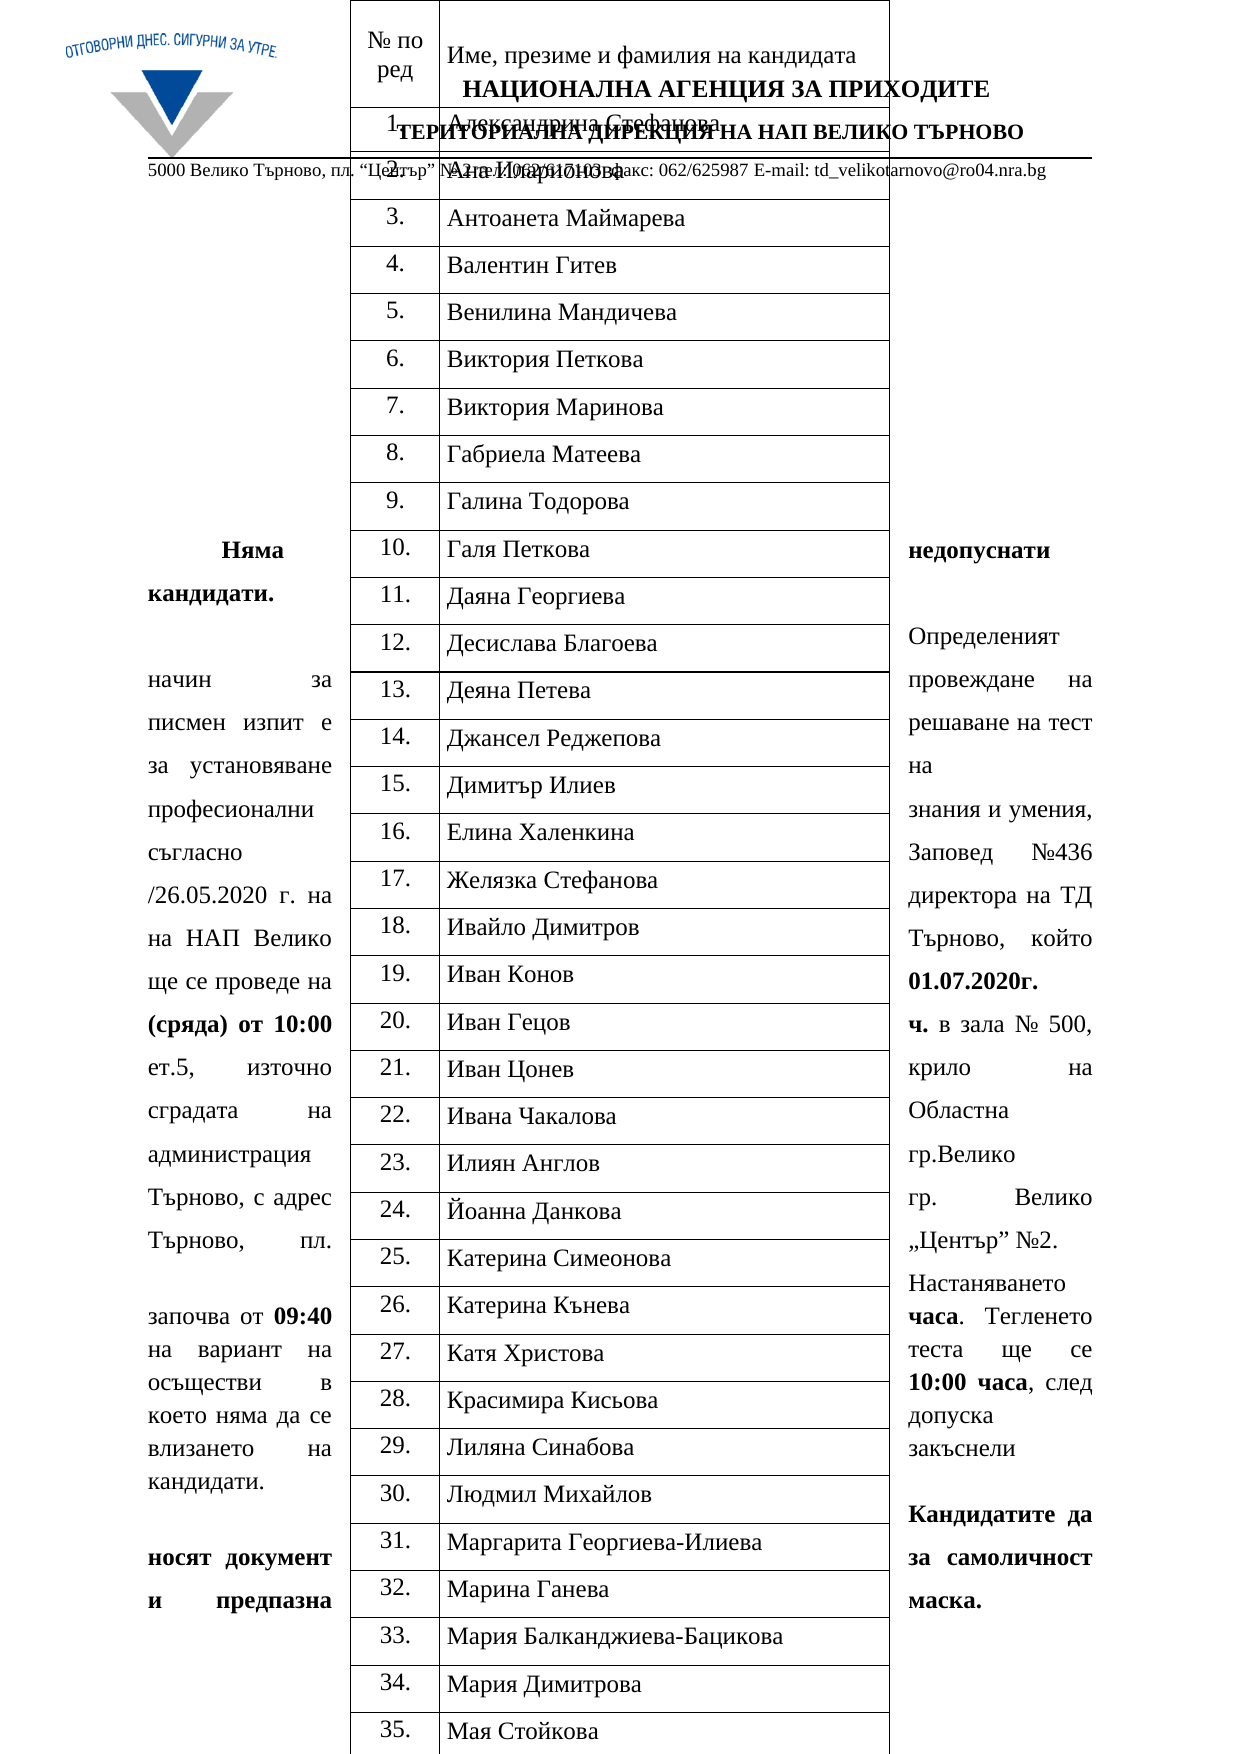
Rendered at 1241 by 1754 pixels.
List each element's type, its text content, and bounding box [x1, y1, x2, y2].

table_cell 25. [351, 1240, 439, 1286]
table_cell 27. [351, 1335, 439, 1381]
table_cell Александрина Стефанова [440, 108, 889, 151]
table_cell Йоанна Данкова [440, 1193, 889, 1239]
table_cell Иван Цонев [440, 1051, 889, 1097]
table_cell Венилина Мандичева [440, 294, 889, 340]
table_header № по ред [351, 1, 439, 107]
table_cell Красимира Кисьова [440, 1382, 889, 1428]
picture [66, 33, 277, 158]
table_cell Десислава Благоева [440, 625, 889, 671]
table_cell 15. [351, 767, 439, 813]
table_cell 1. [351, 108, 439, 151]
table_cell Катя Христова [440, 1335, 889, 1381]
table_cell Илиян Англов [440, 1145, 889, 1192]
text Няма недопуснати кандидати. [890, 535, 1092, 607]
table_cell 13. [351, 673, 439, 719]
text Определеният начин за провеждане на писмен изпит е решаване на тест за установяване на професионални знания и умения, съгласно Заповед №436 /26.05.2020 г. на директора на ТД на НАП Велико Търново, който ще се проведе на 01.07.2020г. (сряда) от 10:00 ч. в зала № 500, ет.5, източно крило на сградата на Областна администрация гр.Велико Търново, с адрес гр. Велико Търново, пл. „Център” №2. [890, 621, 1092, 1254]
table_cell 10. [351, 531, 439, 577]
table_cell 32. [351, 1571, 439, 1617]
table_cell Галина Тодорова [440, 483, 889, 529]
table_cell 12. [351, 625, 439, 671]
table_cell 31. [351, 1524, 439, 1570]
table_cell Катерина Кънева [440, 1287, 889, 1333]
table_cell 11. [351, 578, 439, 624]
table_cell Елина Халенкина [440, 814, 889, 861]
table_cell 18. [351, 909, 439, 955]
table_cell Катерина Симеонова [440, 1240, 889, 1286]
table_cell Димитър Илиев [440, 767, 889, 813]
table_cell 3. [351, 200, 439, 246]
table_cell 28. [351, 1382, 439, 1428]
table_cell 7. [351, 389, 439, 435]
table_cell 34. [351, 1666, 439, 1712]
table_cell 6. [351, 341, 439, 388]
table_cell Мая Стойкова [440, 1713, 889, 1754]
table_cell Даяна Георгиева [440, 578, 889, 624]
table_cell Джансел Реджепова [440, 720, 889, 766]
table_cell 4. [351, 247, 439, 293]
table_cell Марина Ганева [440, 1571, 889, 1617]
table_cell Деяна Петева [440, 673, 889, 719]
table_cell 19. [351, 956, 439, 1002]
table_cell 35. [351, 1713, 439, 1754]
table_cell 14. [351, 720, 439, 766]
table_cell 8. [351, 436, 439, 482]
table_cell 29. [351, 1429, 439, 1475]
table_cell Мария Димитрова [440, 1666, 889, 1712]
table_cell Маргарита Георгиева-Илиева [440, 1524, 889, 1570]
table_cell 23. [351, 1145, 439, 1192]
table_cell Валентин Гитев [440, 247, 889, 293]
table_cell 9. [351, 483, 439, 529]
table_cell Виктория Петкова [440, 341, 889, 388]
text Определеният начин за провеждане на писмен изпит е решаване на тест за установяване на професионални знания и умения, съгласно Заповед №436 /26.05.2020 г. на директора на ТД на НАП Велико Търново, който ще се проведе на 01.07.2020г. (сряда) от 10:00 ч. в зала № 500, ет.5, източно крило на сградата на Областна администрация гр.Велико Търново, с адрес гр. Велико Търново, пл. „Център” №2. [148, 621, 350, 1254]
table_cell 21. [351, 1051, 439, 1097]
table_cell Мария Балканджиева-Бацикова [440, 1618, 889, 1664]
table_cell Лиляна Синабова [440, 1429, 889, 1475]
table_cell Габриела Матеева [440, 436, 889, 482]
table_cell 20. [351, 1004, 439, 1050]
table_cell Ана Иларионова [440, 152, 889, 198]
text Кандидатите да носят документ за самоличност и предпазна маска. [890, 1499, 1092, 1614]
table_cell Людмил Михайлов [440, 1476, 889, 1523]
table_cell 24. [351, 1193, 439, 1239]
table_cell Желязка Стефанова [440, 862, 889, 908]
table_cell 33. [351, 1618, 439, 1664]
table_header Име, презиме и фамилия на кандидата [440, 1, 889, 107]
text Настаняването започва от 09:40 часа. Тегленето на вариант на теста ще се осъществи в 10:00 часа, след което няма да се допуска влизането на закъснели кандидати. [148, 1268, 350, 1495]
table_cell 5. [351, 294, 439, 340]
table_cell 22. [351, 1098, 439, 1144]
table_cell Иван Конов [440, 956, 889, 1002]
table_cell Ивана Чакалова [440, 1098, 889, 1144]
table_cell 16. [351, 814, 439, 861]
table_cell 2. [351, 152, 439, 198]
table_cell 17. [351, 862, 439, 908]
table_cell Антоанета Маймарева [440, 200, 889, 246]
table_cell 30. [351, 1476, 439, 1523]
text Няма недопуснати кандидати. [148, 535, 350, 607]
table_cell Виктория Маринова [440, 389, 889, 435]
table_cell Ивайло Димитров [440, 909, 889, 955]
table_cell Галя Петкова [440, 531, 889, 577]
text Настаняването започва от 09:40 часа. Тегленето на вариант на теста ще се осъществи в 10:00 часа, след което няма да се допуска влизането на закъснели кандидати. [890, 1268, 1092, 1495]
text Кандидатите да носят документ за самоличност и предпазна маска. [148, 1499, 350, 1614]
table_cell Иван Гецов [440, 1004, 889, 1050]
table_cell 26. [351, 1287, 439, 1333]
